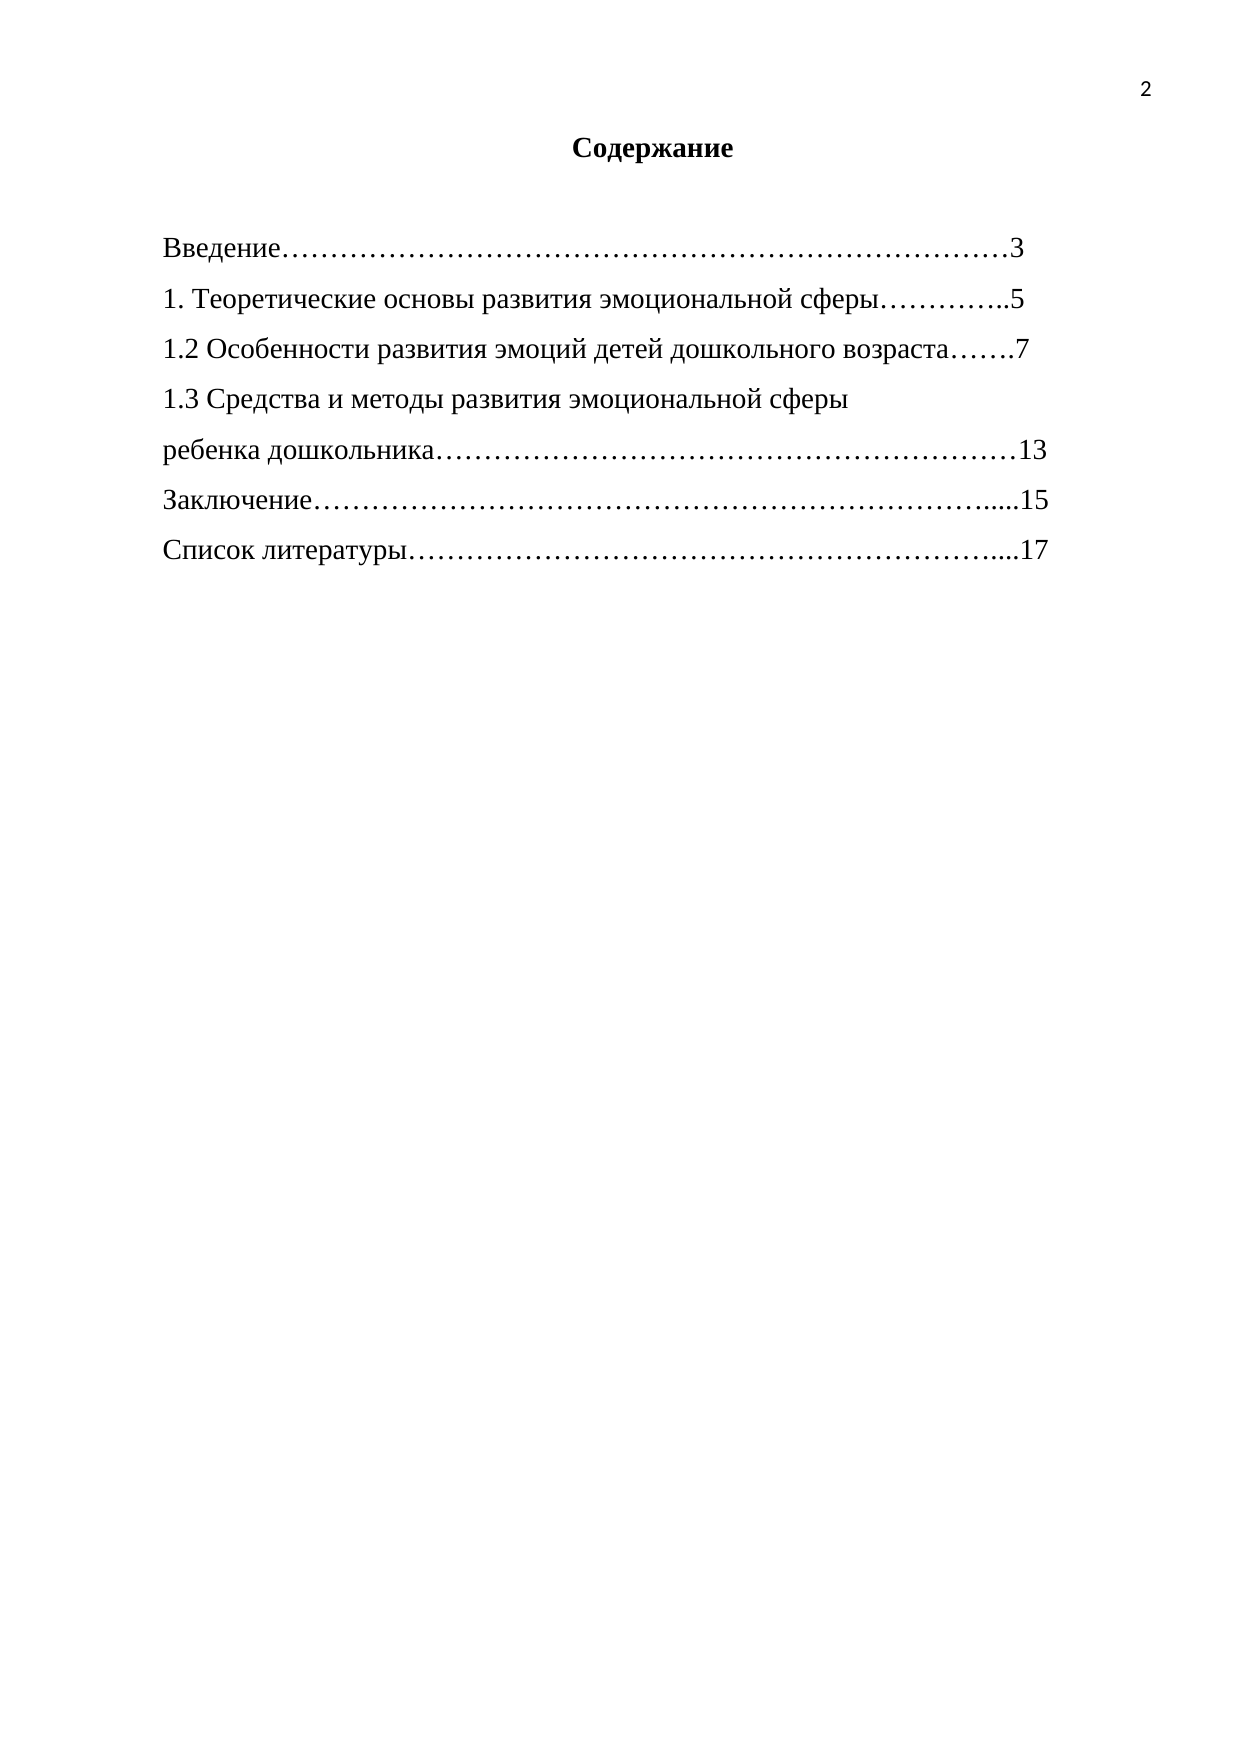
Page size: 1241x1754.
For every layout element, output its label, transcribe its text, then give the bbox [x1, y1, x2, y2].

text Содержание [162, 130, 1143, 163]
text 1.3 Средства и методы развития эмоциональной сферы [162, 381, 1107, 415]
text Введение…………………………………………………………………3 [162, 231, 1107, 264]
text Заключение…………………………………………………………….....15 [162, 482, 1107, 516]
text 1.2 Особенности развития эмоций детей дошкольного возраста…….7 [162, 331, 1107, 365]
text Список литературы……………………………………………………....17 [162, 532, 1107, 566]
text 1. Теоретические основы развития эмоциональной сферы…………..5 [162, 281, 1107, 314]
text ребенка дошкольника……………………………………………………13 [162, 432, 1107, 465]
